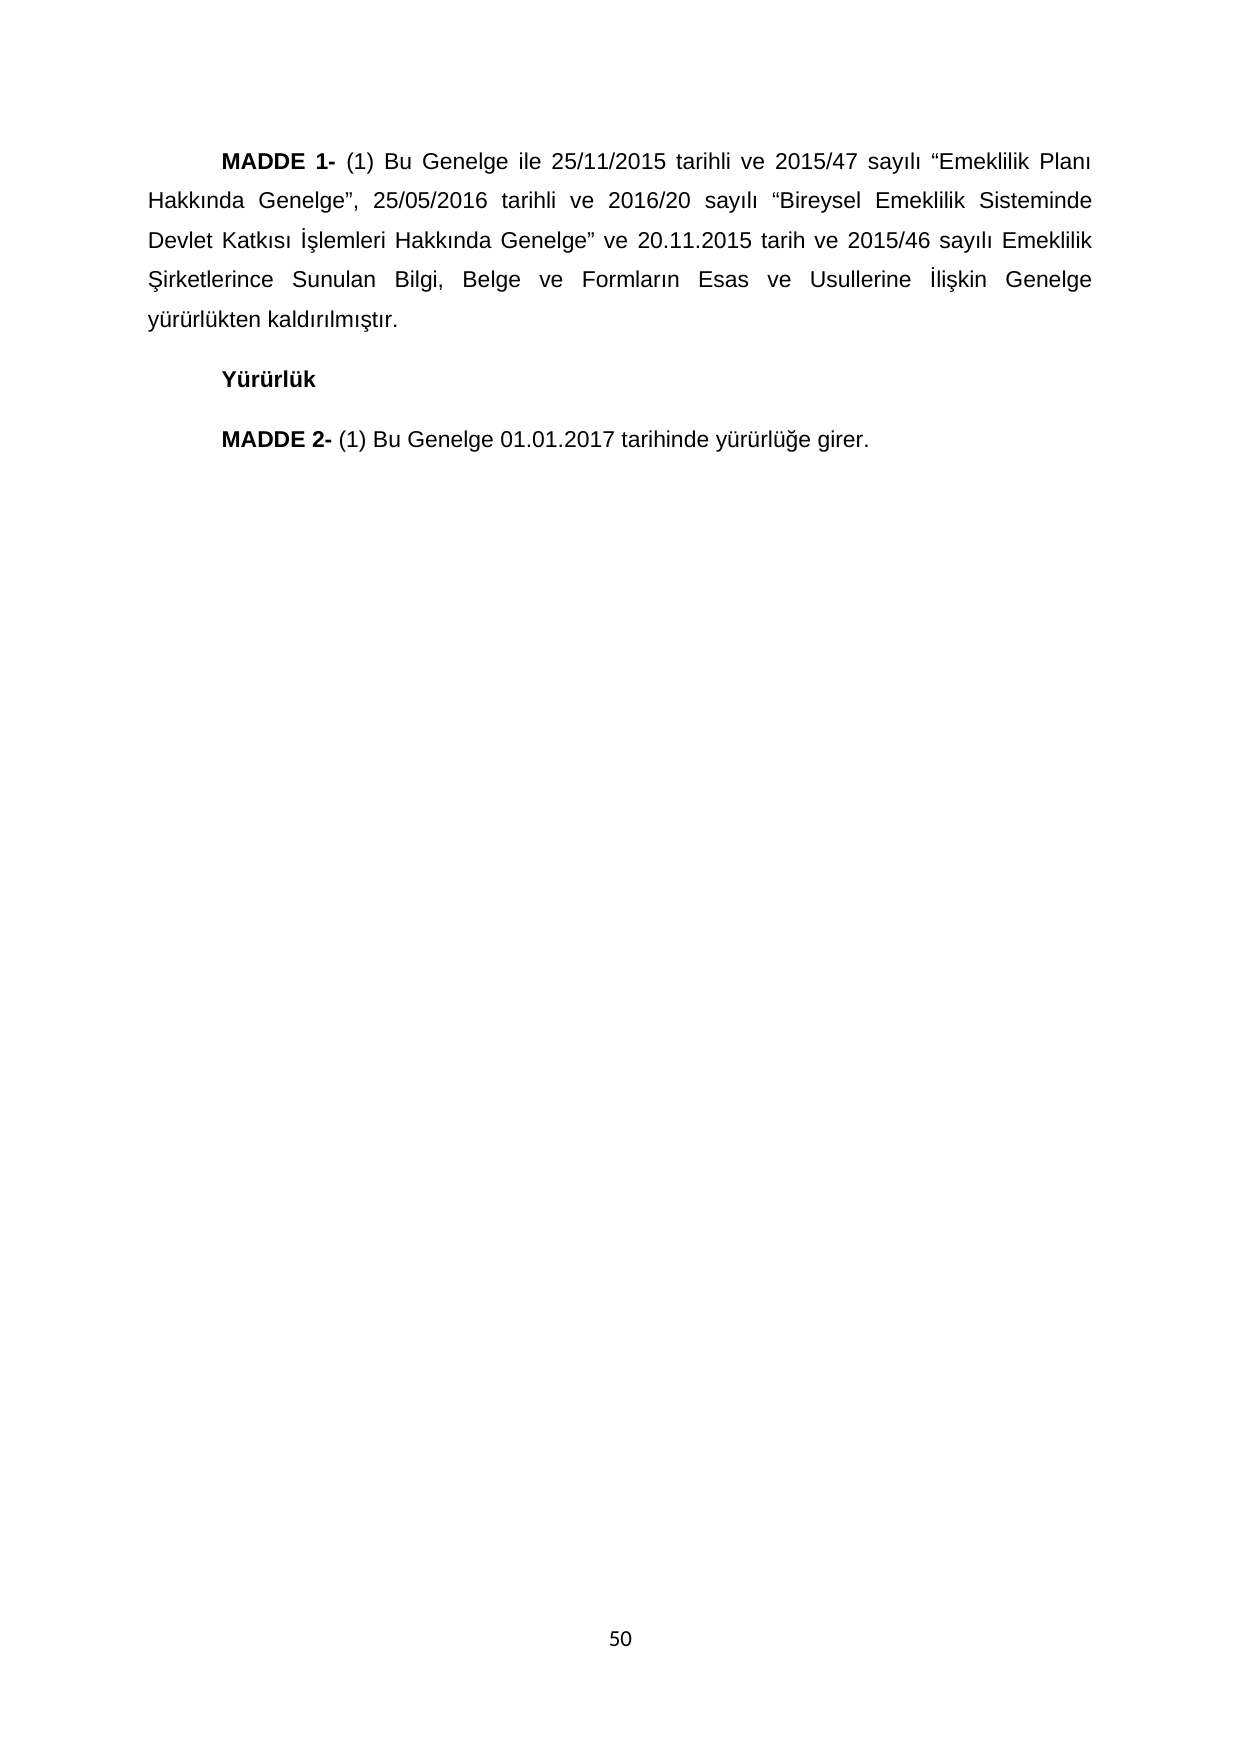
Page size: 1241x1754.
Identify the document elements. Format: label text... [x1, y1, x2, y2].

text MADDE 1- (1) Bu Genelge ile 25/11/2015 tarihli ve 2015/47 sayılı “Emeklilik Planı Hakkında Genelge”, 25/05/2016 tarihli ve 2016/20 sayılı “Bireysel Emeklilik Sisteminde Devlet Katkısı İşlemleri Hakkında Genelge” ve 20.11.2015 tarih ve 2015/46 sayılı Emeklilik Şirketlerince Sunulan Bilgi, Belge ve Formların Esas ve Usullerine İlişkin Genelge yürürlükten kaldırılmıştır. [148, 148, 1093, 332]
text Yürürlük [148, 366, 1093, 392]
text MADDE 2- (1) Bu Genelge 01.01.2017 tarihinde yürürlüğe girer. [148, 426, 1093, 452]
